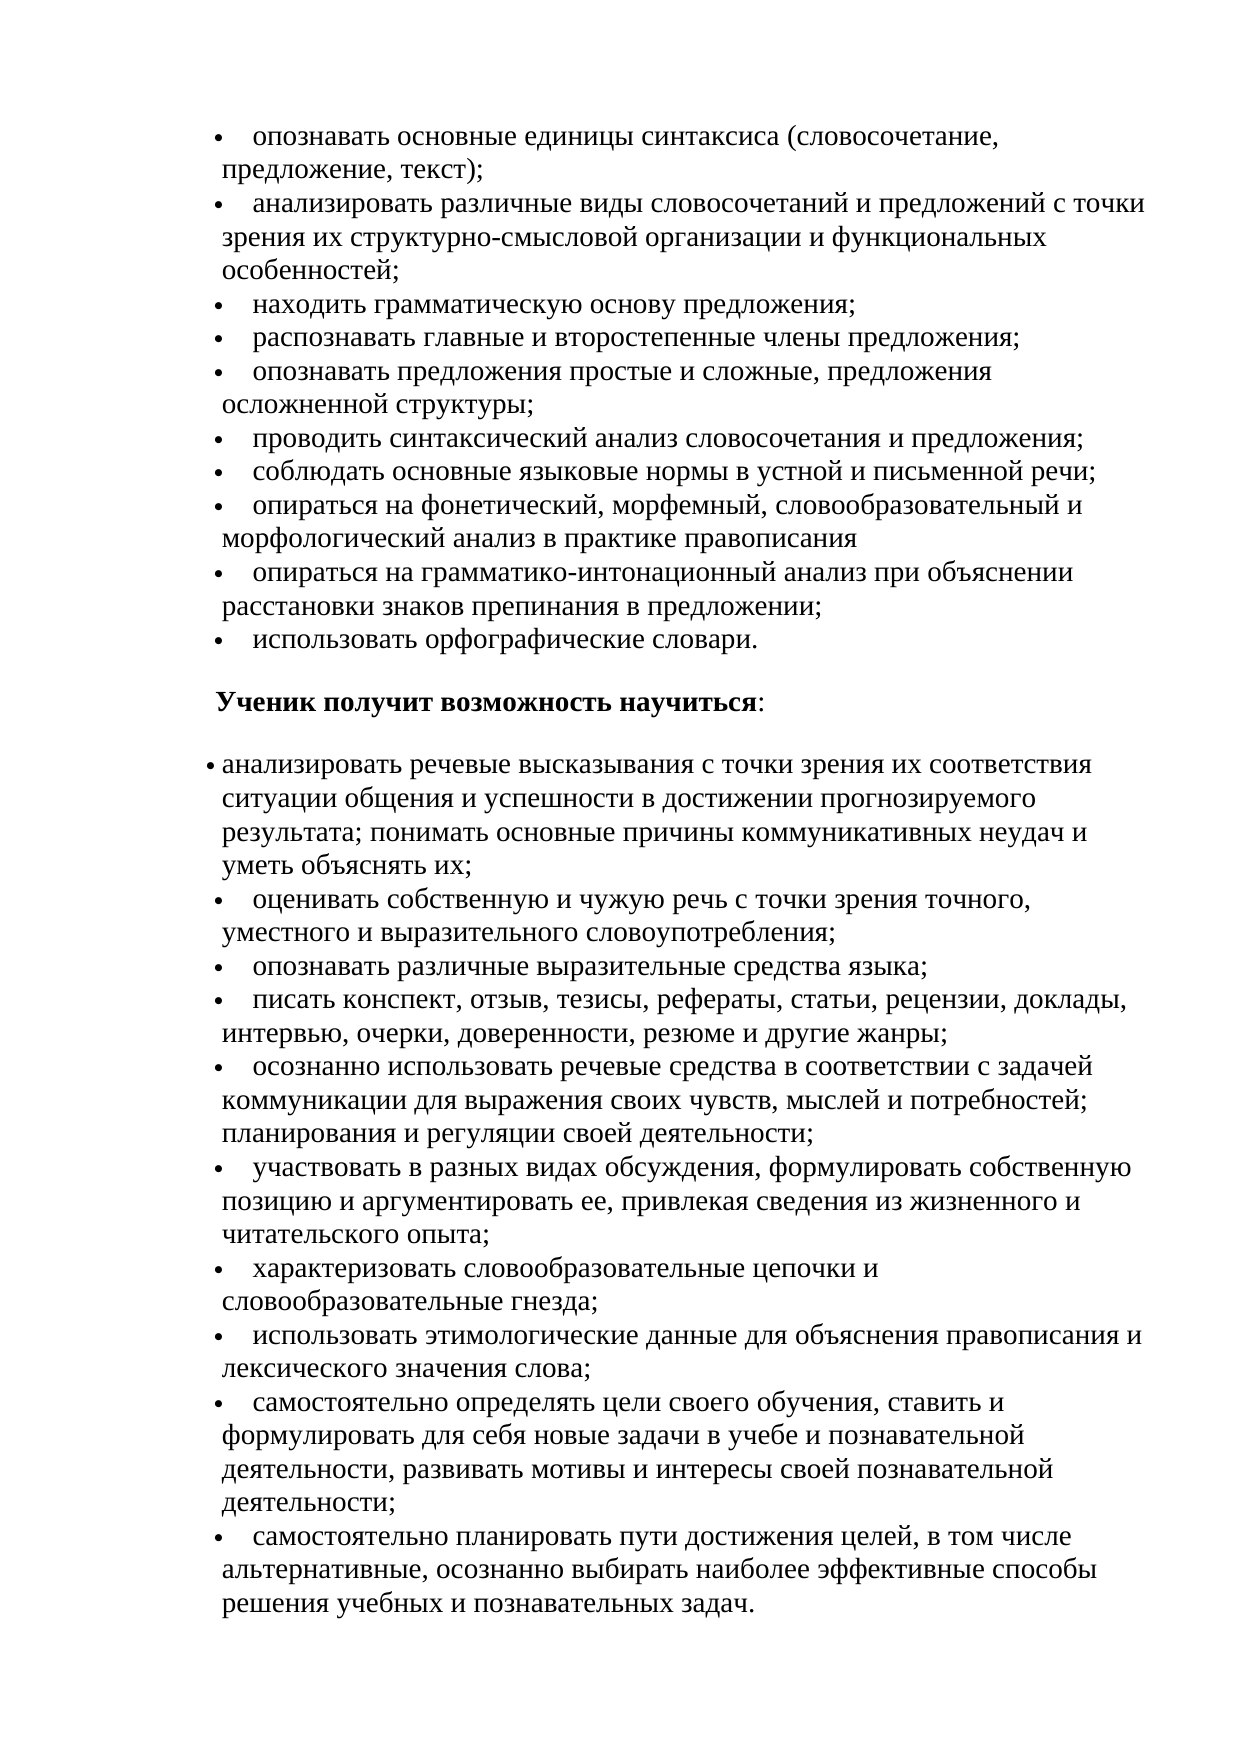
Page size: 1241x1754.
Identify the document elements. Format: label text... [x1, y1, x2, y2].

list опираться на фонетический, морфемный, словообразовательный и морфологический анализ в практике правописания [215, 487, 1152, 554]
list опознавать различные выразительные средства языка; [215, 948, 1152, 981]
list находить грамматическую основу предложения; [215, 286, 1152, 319]
list проводить синтаксический анализ словосочетания и предложения; [215, 420, 1152, 453]
list распознавать главные и второстепенные члены предложения; [215, 319, 1152, 353]
list анализировать различные виды словосочетаний и предложений с точки зрения их структурно-смысловой организации и функциональных особенностей; [215, 185, 1152, 286]
list самостоятельно определять цели своего обучения, ставить и формулировать для себя новые задачи в учебе и познавательной деятельности, развивать мотивы и интересы своей познавательной деятельности; [215, 1384, 1152, 1518]
list соблюдать основные языковые нормы в устной и письменной речи; [215, 453, 1152, 487]
list использовать орфографические словари. [215, 621, 1152, 655]
list осознанно использовать речевые средства в соответствии с задачей коммуникации для выражения своих чувств, мыслей и потребностей; планирования и регуляции своей деятельности; [215, 1048, 1152, 1149]
list оценивать собственную и чужую речь с точки зрения точного, уместного и выразительного словоупотребления; [215, 881, 1152, 948]
list опираться на грамматико-интонационный анализ при объяснении расстановки знаков препинания в предложении; [215, 554, 1152, 621]
list опознавать основные единицы синтаксиса (словосочетание, предложение, текст); [215, 118, 1152, 185]
list опознавать предложения простые и сложные, предложения осложненной структуры; [215, 353, 1152, 420]
list самостоятельно планировать пути достижения целей, в том числе альтернативные, осознанно выбирать наиболее эффективные способы решения учебных и познавательных задач. [215, 1518, 1152, 1619]
list характеризовать словообразовательные цепочки и словообразовательные гнезда; [215, 1250, 1152, 1317]
list использовать этимологические данные для объяснения правописания и лексического значения слова; [215, 1317, 1152, 1384]
list анализировать речевые высказывания с точки зрения их соответствия ситуации общения и успешности в достижении прогнозируемого результата; понимать основные причины коммуникативных неудач и уметь объяснять их; [207, 747, 1152, 881]
list участвовать в разных видах обсуждения, формулировать собственную позицию и аргументировать ее, привлекая сведения из жизненного и читательского опыта; [215, 1149, 1152, 1250]
list писать конспект, отзыв, тезисы, рефераты, статьи, рецензии, доклады, интервью, очерки, доверенности, резюме и другие жанры; [215, 981, 1152, 1048]
text Ученик получит возможность научиться: [215, 684, 1152, 717]
